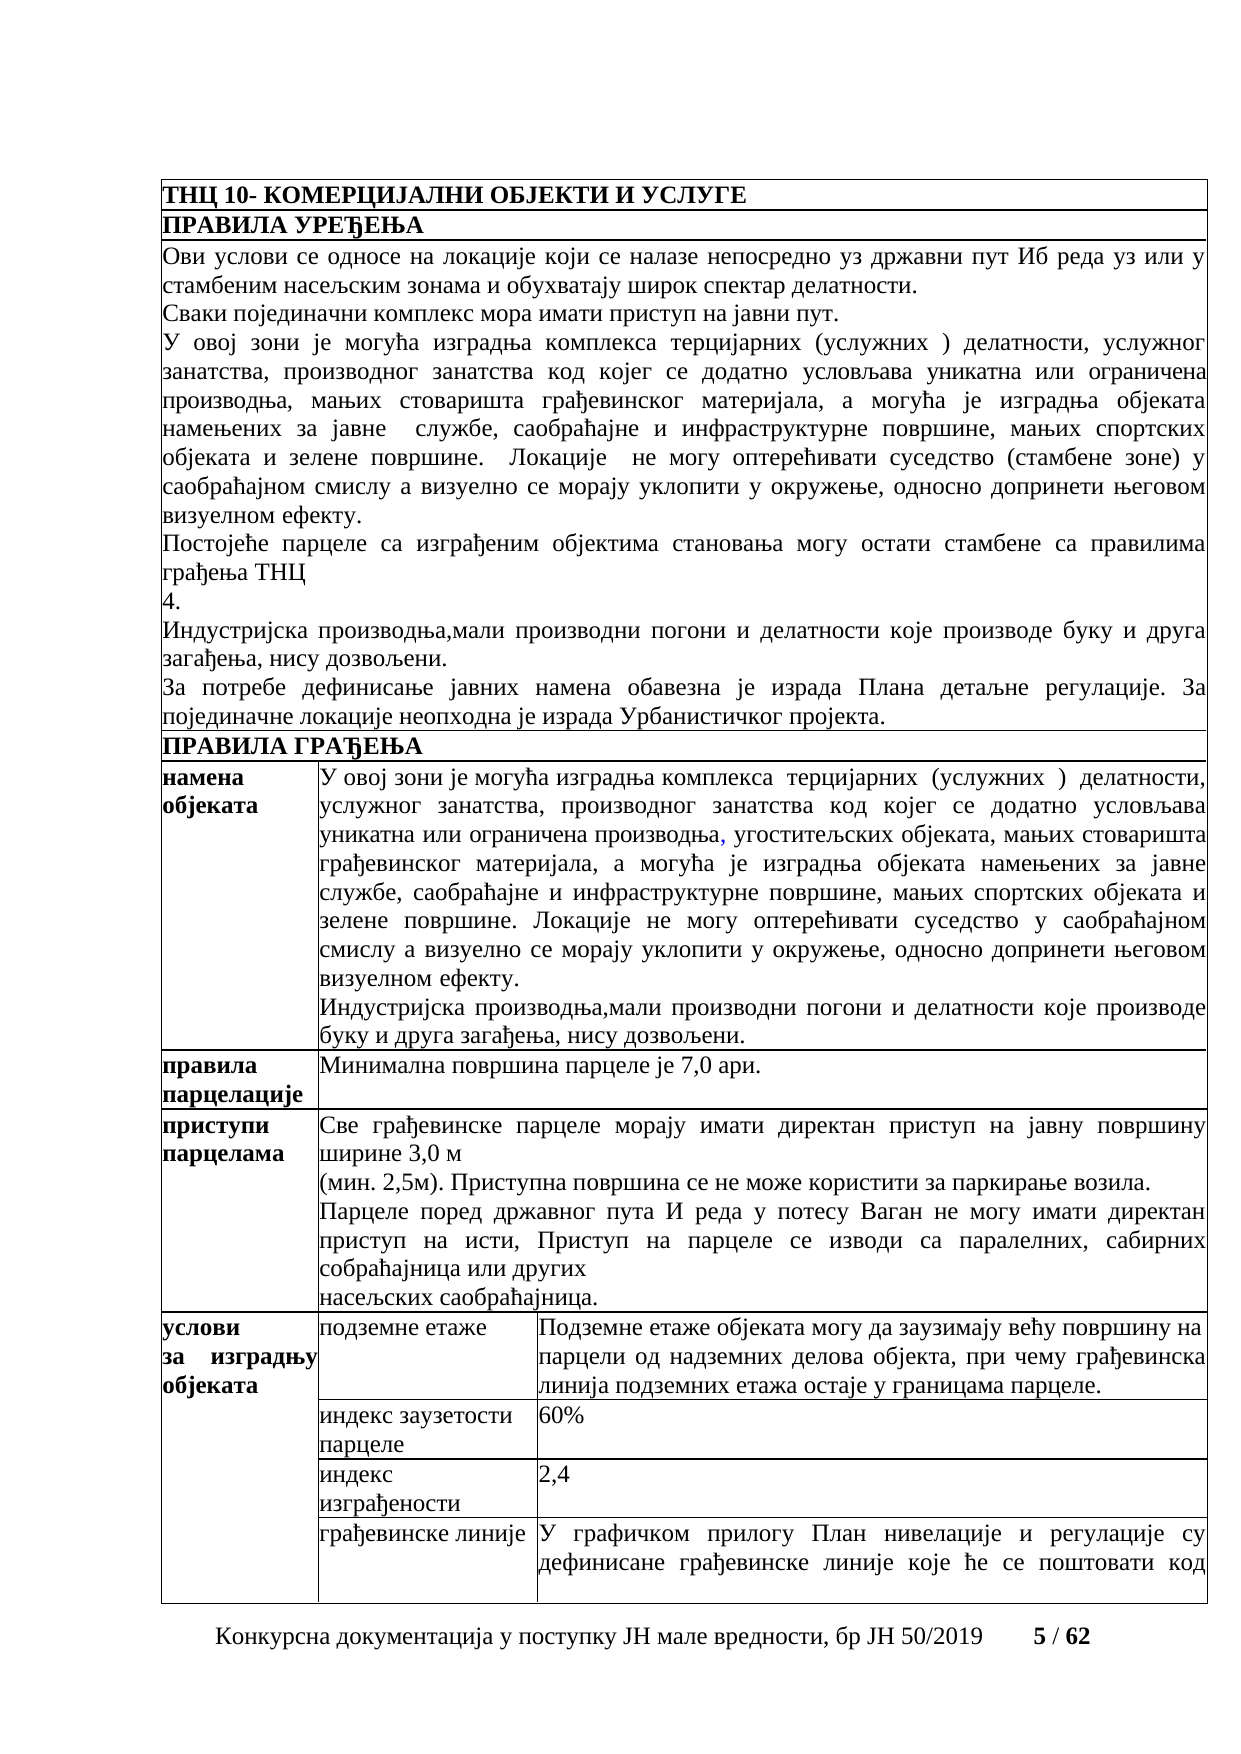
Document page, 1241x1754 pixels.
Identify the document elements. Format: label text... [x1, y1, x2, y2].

table_cell Ови услови се односе на локације који се налазе непосредно уз државни пут Иб реда уз или у стамбеним насељским зонама и обухватају широк спектар делатности. Сваки појединачни комплекс мора имати приступ на јавни пут. У овој зони је могућа изградња комплекса терцијарних (услужних ) делатности, услужног занатства, производног занатства код којег се додатно условљава уникатна или ограничена производња, мањих стоваришта грађевинског материјала, а могућа је изградња објеката намењених за јавне службе, саобраћајне и инфраструктурне површине, мањих спортских објеката и зелене површине. Локације не могу оптерећивати суседство (стамбене зоне) у саобраћајном смислу а визуелно се морају уклопити у окружење, односно допринети његовом визуелном ефекту. Постојеће парцеле са изграђеним објектима становања могу остати стамбене са правилима грађења ТНЦ 4. Индустријска производња,мали производни погони и делатности које производе буку и друга загађења, нису дозвољени. За потребе дефинисање јавних намена обавезна је израда Плана детаљне регулације. За појединачне локације неопходна је израда Урбанистичког пројекта. [162, 239, 1207, 730]
table_cell намена објеката [162, 762, 318, 1049]
table_cell ПРАВИЛА УРЕЂЕЊА [162, 211, 1207, 239]
table_cell 60% [538, 1400, 1207, 1458]
table_header ТНЦ 10- КОМЕРЦИЈАЛНИ ОБЈЕКТИ И УСЛУГЕ [162, 180, 1207, 209]
table_cell индекс заузетости парцеле [319, 1400, 537, 1458]
table_cell приступи парцелама [162, 1110, 318, 1311]
table_cell услови за изградњу објеката [162, 1313, 318, 1602]
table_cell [538, 1518, 1207, 1602]
table_cell Све грађевинске парцеле морају имати директан приступ на јавну површину ширине 3,0 м (мин. 2,5м). Приступна површина се не може користити за паркирање возила. Парцеле поред државног пута И реда у потесу Ваган не могу имати директан приступ на исти, Приступ на парцеле се изводи са паралелних, сабирних собраћајница или других насељских саобраћајница. [319, 1110, 1207, 1311]
table_cell правила парцелације [162, 1051, 318, 1108]
table_cell ПРАВИЛА ГРАЂЕЊА [162, 730, 1207, 760]
table_cell Минимална површина парцеле је 7,0 ари. [319, 1049, 1207, 1108]
table_cell индекс изграђености [319, 1460, 537, 1517]
table_cell грађевинске линије [319, 1518, 537, 1602]
table_cell Подземне етаже објеката могу да заузимају већу површину на парцели од надземних делова објекта, при чему грађевинска линија подземних етажа остаје у границама парцеле. [538, 1313, 1207, 1399]
table_cell подземне етаже [319, 1313, 537, 1399]
table_cell 2,4 [538, 1460, 1207, 1517]
table_cell У овој зони је могућа изградња комплекса терцијарних (услужних ) делатности, услужног занатства, производног занатства код којег се додатно условљава уникатна или ограничена производња, угоститељских објеката, мањих стоваришта грађевинског материјала, а могућа је изградња објеката намењених за јавне службе, саобраћајне и инфраструктурне површине, мањих спортских објеката и зелене површине. Локације не могу оптерећивати суседство у саобраћајном смислу а визуелно се морају уклопити у окружење, односно допринети његовом визуелном ефекту. Индустријска производња,мали производни погони и делатности које производе буку и друга загађења, нису дозвољени. [319, 760, 1207, 1049]
